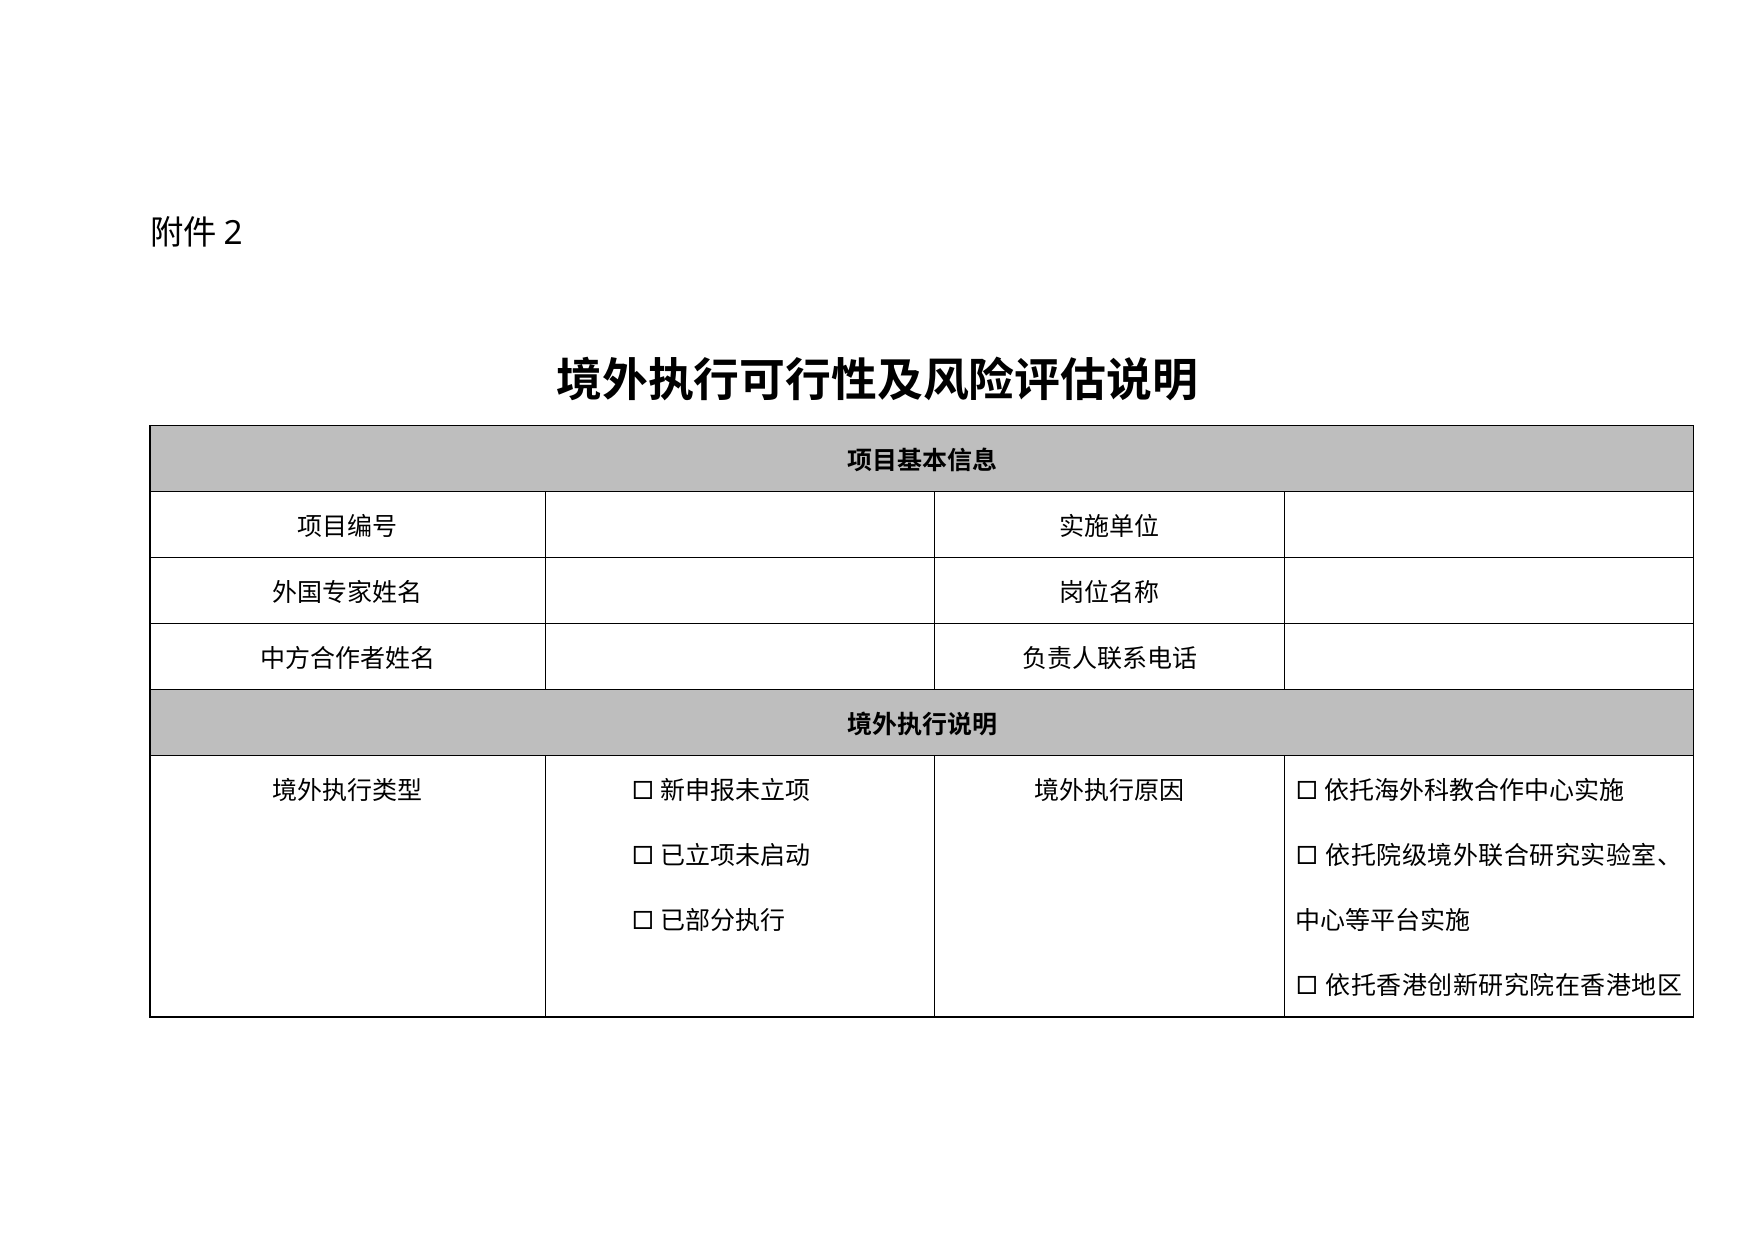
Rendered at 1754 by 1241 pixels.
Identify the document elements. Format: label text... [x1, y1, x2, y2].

table_cell [546, 558, 934, 623]
table_cell 岗位名称 [935, 558, 1284, 623]
table_cell 新申报未立项 已立项未启动 已部分执行 [546, 756, 934, 1016]
table_cell 负责人联系电话 [935, 624, 1284, 689]
text 附件2 [150, 198, 1604, 263]
table_cell 项目编号 [151, 492, 545, 557]
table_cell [1285, 756, 1693, 1016]
table_cell [546, 492, 934, 557]
table_cell [1285, 558, 1693, 623]
table_cell 中方合作者姓名 [151, 624, 545, 689]
table_cell 实施单位 [935, 492, 1284, 557]
table_cell [1285, 624, 1693, 689]
table_cell 境外执行原因 [935, 756, 1284, 1016]
text 境外执行可行性及风险评估说明 [150, 328, 1604, 425]
table_cell 外国专家姓名 [151, 558, 545, 623]
table_header 项目基本信息 [151, 426, 1693, 491]
table_cell 境外执行类型 [151, 756, 545, 1016]
table_cell [1285, 492, 1693, 557]
table_cell 境外执行说明 [151, 690, 1693, 755]
table_cell [546, 624, 934, 689]
